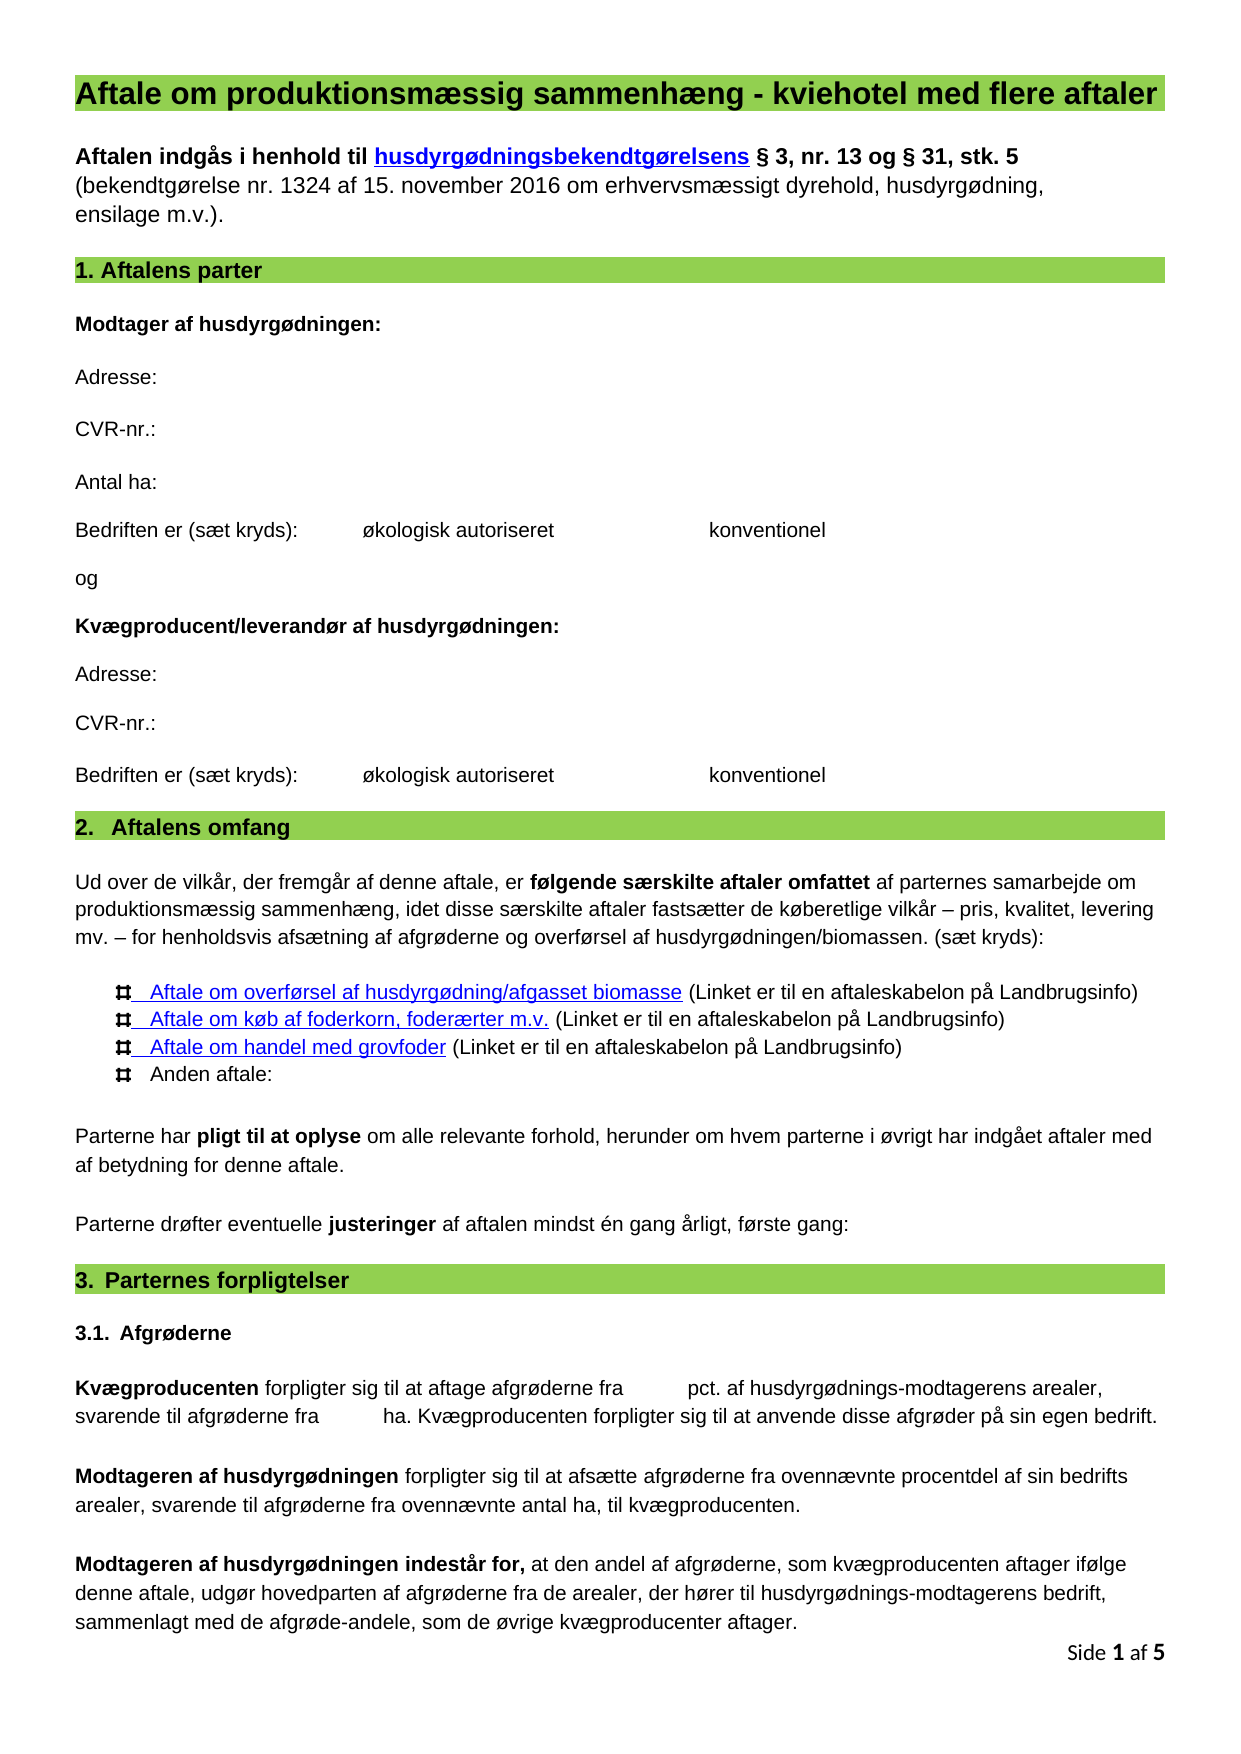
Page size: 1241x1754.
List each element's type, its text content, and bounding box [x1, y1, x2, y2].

picture [113, 982, 131, 1000]
list Parterne har pligt til at oplyse om alle relevante forhold, herunder om hvem parterne i øvrigt har indgået aftaler med af betydning for denne aftale. [75, 1119, 1165, 1177]
text CVR-nr.: [75, 417, 1136, 441]
list Aftale om handel med grovfoder (Linket er til en aftaleskabelon på Landbrugsinfo) [112, 1034, 1165, 1058]
text CVR-nr.: [75, 710, 1136, 734]
list Aftale om køb af foderkorn, foderærter m.v. (Linket er til en aftaleskabelon på Landbrugsinfo) [112, 1007, 1165, 1031]
text (bekendtgørelse nr. 1324 af 15. november 2016 om erhvervsmæssigt dyrehold, husdyrgødning, ensilage m.v.). [75, 169, 1136, 228]
list Aftalens omfang [75, 811, 1165, 840]
text Adresse: [75, 364, 1136, 388]
picture [113, 1065, 131, 1082]
text Adresse: [75, 662, 1136, 686]
list Anden aftale: [112, 1062, 1165, 1086]
list Kvægproducenten forpligter sig til at aftage afgrøderne fra pct. af husdyrgødnings-modtagerens arealer, svarende til afgrøderne fra ha. Kvægproducenten forpligter sig til at anvende disse afgrøder på sin egen bedrift. [75, 1376, 1165, 1428]
text Bedriften er (sæt kryds): økologisk autoriseret konventionel [75, 763, 1136, 787]
text Modtager af husdyrgødningen: [75, 312, 1136, 336]
text Aftale om produktionsmæssig sammenhæng - kviehotel med flere aftaler [75, 75, 1165, 111]
list Afgrøderne [75, 1321, 1165, 1345]
text 1. Aftalens parter [75, 257, 1165, 283]
picture [113, 1037, 131, 1055]
text Modtageren af husdyrgødningen forpligter sig til at afsætte afgrøderne fra ovennævnte procentdel af sin bedrifts arealer, svarende til afgrøderne fra ovennævnte antal ha, til kvægproducenten. [75, 1459, 1165, 1517]
text Parterne drøfter eventuelle justeringer af aftalen mindst én gang årligt, første gang: [75, 1206, 1165, 1235]
text Ud over de vilkår, der fremgår af denne aftale, er følgende særskilte aftaler omfattet af parternes samarbejde om produktionsmæssig sammenhæng, idet disse særskilte aftaler fastsætter de køberetlige vilkår – pris, kvalitet, levering mv. – for henholdsvis afsætning af afgrøderne og overførsel af husdyrgødningen/biomassen. (sæt kryds): [75, 869, 1165, 948]
text Aftalen indgås i henhold til husdyrgødningsbekendtgørelsens § 3, nr. 13 og § 31, stk. 5 [75, 140, 1165, 169]
text Bedriften er (sæt kryds): økologisk autoriseret konventionel og [75, 518, 1136, 590]
text Antal ha: [75, 469, 1136, 493]
list Aftale om overførsel af husdyrgødning/afgasset biomasse (Linket er til en aftaleskabelon på Landbrugsinfo) [112, 979, 1165, 1003]
picture [113, 1010, 131, 1027]
list Parternes forpligtelser [75, 1264, 1165, 1294]
text Kvægproducent/leverandør af husdyrgødningen: [75, 614, 1136, 638]
list Modtageren af husdyrgødningen indestår for, at den andel af afgrøderne, som kvægproducenten aftager ifølge denne aftale, udgør hovedparten af afgrøderne fra de arealer, der hører til husdyrgødnings-modtagerens bedrift, sammenlagt med de afgrøde-andele, som de øvrige kvægproducenter aftager. [75, 1546, 1165, 1634]
